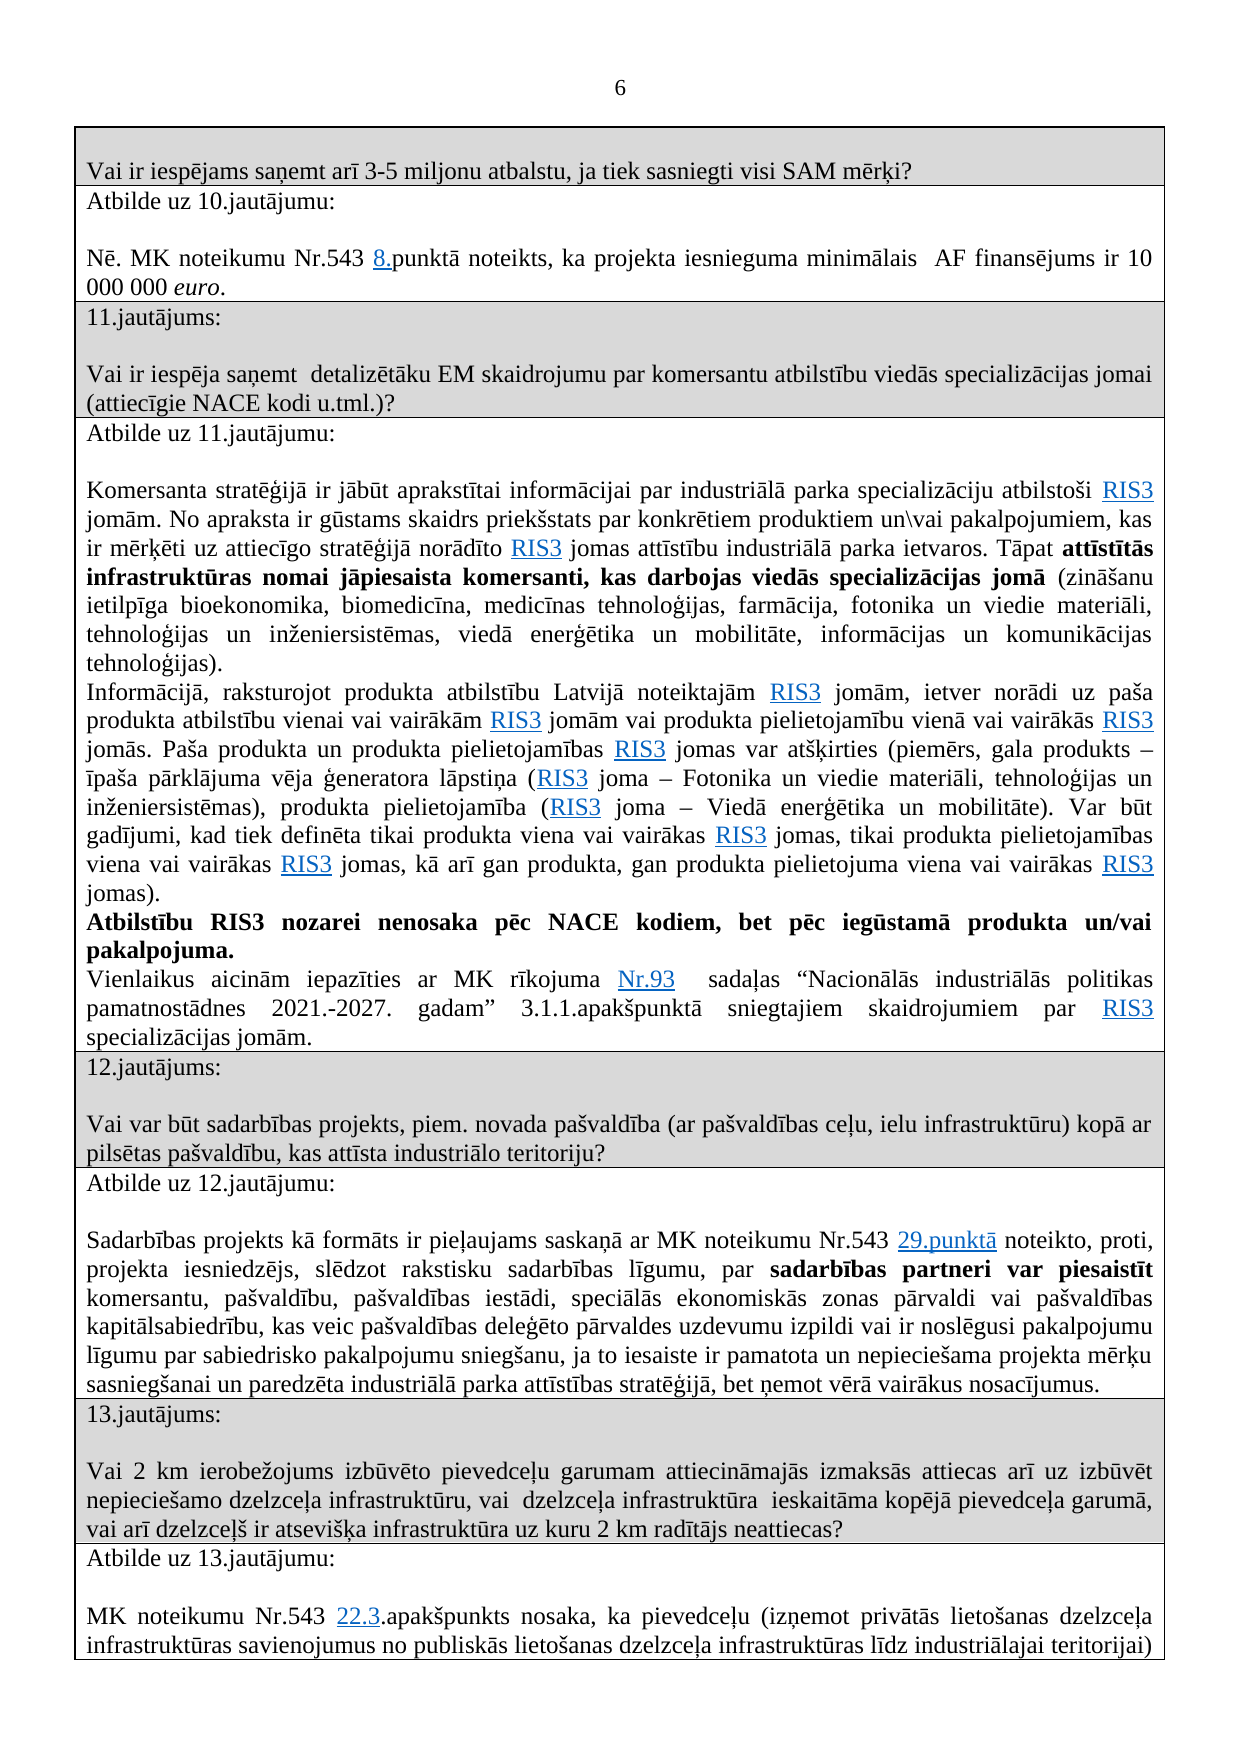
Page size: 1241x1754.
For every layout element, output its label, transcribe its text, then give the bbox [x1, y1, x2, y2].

table_cell Atbilde uz 12.jautājumu: Sadarbības projekts kā formāts ir pieļaujams saskaņā ar MK noteikumu Nr.543 29.punktā noteikto, proti, projekta iesniedzējs, slēdzot rakstisku sadarbības līgumu, par sadarbības partneri var piesaistīt komersantu, pašvaldību, pašvaldības iestādi, speciālās ekonomiskās zonas pārvaldi vai pašvaldības kapitālsabiedrību, kas veic pašvaldības deleģēto pārvaldes uzdevumu izpildi vai ir noslēgusi pakalpojumu līgumu par sabiedrisko pakalpojumu sniegšanu, ja to iesaiste ir pamatota un nepieciešama projekta mērķu sasniegšanai un paredzēta industriālā parka attīstības stratēģijā, bet ņemot vērā vairākus nosacījumus. [76, 1168, 1164, 1398]
table_cell Atbilde uz 11.jautājumu: Komersanta stratēģijā ir jābūt aprakstītai informācijai par industriālā parka specializāciju atbilstoši RIS3 jomām. No apraksta ir gūstams skaidrs priekšstats par konkrētiem produktiem un\vai pakalpojumiem, kas ir mērķēti uz attiecīgo stratēģijā norādīto RIS3 jomas attīstību industriālā parka ietvaros. Tāpat attīstītās infrastruktūras nomai jāpiesaista komersanti, kas darbojas viedās specializācijas jomā (zināšanu ietilpīga bioekonomika, biomedicīna, medicīnas tehnoloģijas, farmācija, fotonika un viedie materiāli, tehnoloģijas un inženiersistēmas, viedā enerģētika un mobilitāte, informācijas un komunikācijas tehnoloģijas). Informācijā, raksturojot produkta atbilstību Latvijā noteiktajām RIS3 jomām, ietver norādi uz paša produkta atbilstību vienai vai vairākām RIS3 jomām vai produkta pielietojamību vienā vai vairākās RIS3 jomās. Paša produkta un produkta pielietojamības RIS3 jomas var atšķirties (piemērs, gala produkts – īpaša pārklājuma vēja ģeneratora lāpstiņa (RIS3 joma – Fotonika un viedie materiāli, tehnoloģijas un inženiersistēmas), produkta pielietojamība (RIS3 joma – Viedā enerģētika un mobilitāte). Var būt gadījumi, kad tiek definēta tikai produkta viena vai vairākas RIS3 jomas, tikai produkta pielietojamības viena vai vairākas RIS3 jomas, kā arī gan produkta, gan produkta pielietojuma viena vai vairākas RIS3 jomas). Atbilstību RIS3 nozarei nenosaka pēc NACE kodiem, bet pēc iegūstamā produkta un/vai pakalpojuma. Vienlaikus aicinām iepazīties ar MK rīkojuma Nr.93 sadaļas “Nacionālās industriālās politikas pamatnostādnes 2021.-2027. gadam” 3.1.1.apakšpunktā sniegtajiem skaidrojumiem par RIS3 specializācijas jomām. [76, 418, 1164, 1051]
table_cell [76, 128, 1164, 185]
table_cell 11.jautājums: Vai ir iespēja saņemt detalizētāku EM skaidrojumu par komersantu atbilstību viedās specializācijas jomai (attiecīgie NACE kodi u.tml.)? [76, 302, 1164, 417]
table_cell 12.jautājums: Vai var būt sadarbības projekts, piem. novada pašvaldība (ar pašvaldības ceļu, ielu infrastruktūru) kopā ar pilsētas pašvaldību, kas attīsta industriālo teritoriju? [76, 1052, 1164, 1167]
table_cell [76, 1544, 1164, 1658]
table_cell Atbilde uz 10.jautājumu: Nē. MK noteikumu Nr.543 8.punktā noteikts, ka projekta iesnieguma minimālais AF finansējums ir 10 000 000 euro. [76, 186, 1164, 301]
table_cell 13.jautājums: Vai 2 km ierobežojums izbūvēto pievedceļu garumam attiecināmajās izmaksās attiecas arī uz izbūvēt nepieciešamo dzelzceļa infrastruktūru, vai dzelzceļa infrastruktūra ieskaitāma kopējā pievedceļa garumā, vai arī dzelzceļš ir atsevišķa infrastruktūra uz kuru 2 km radītājs neattiecas? [76, 1399, 1164, 1542]
